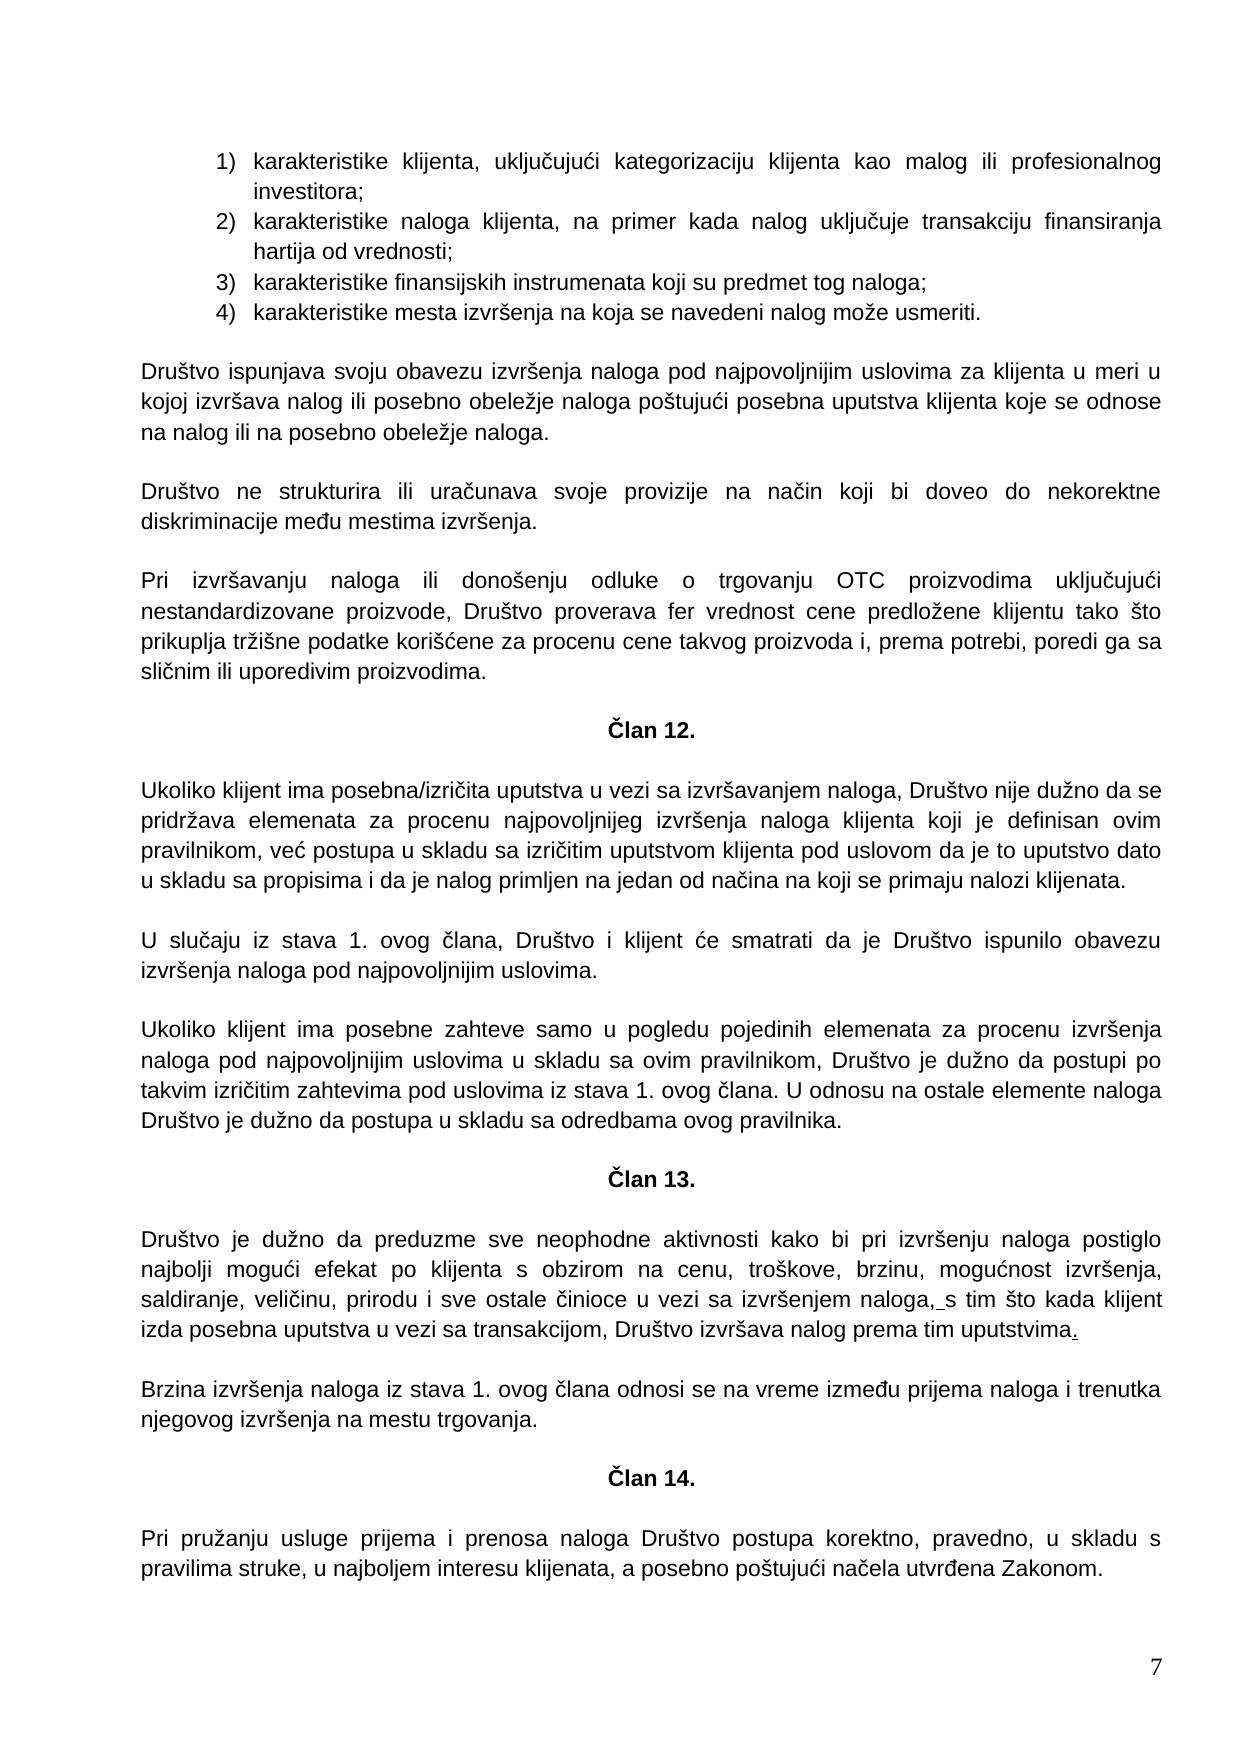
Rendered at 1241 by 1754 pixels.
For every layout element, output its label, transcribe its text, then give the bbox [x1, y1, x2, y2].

text Pri izvršavanju naloga ili donošenju odluke o trgovanju OTC proizvodima uključujući nestandardizovane proizvode, Društvo proverava fer vrednost cene predložene klijentu tako što prikuplja tržišne podatke korišćene za procenu cene takvog proizvoda i, prema potrebi, poredi ga sa sličnim ili uporedivim proizvodima. [141, 567, 1162, 684]
text U slučaju iz stava 1. ovog člana, Društvo i klijent će smatrati da je Društvo ispunilo obavezu izvršenja naloga pod najpovoljnijim uslovima. [141, 927, 1162, 983]
text Društvo ne strukturira ili uračunava svoje provizije na način koji bi doveo do nekorektne diskriminacije među mestima izvršenja. [141, 478, 1162, 534]
list karakteristike klijenta, uključujući kategorizaciju klijenta kao malog ili profesionalnog investitora; [216, 148, 1162, 204]
text Društvo ispunjava svoju obavezu izvršenja naloga pod najpovoljnijim uslovima za klijenta u meri u kojoj izvršava nalog ili posebno obeležje naloga poštujući posebna uputstva klijenta koje se odnose na nalog ili na posebno obeležje naloga. [141, 358, 1162, 445]
text Društvo je dužno da preduzme sve neophodne aktivnosti kako bi pri izvršenju naloga postiglo najbolji mogući efekat po klijenta s obzirom na cenu, troškove, brzinu, mogućnost izvršenja, saldiranje, veličinu, prirodu i sve ostale činioce u vezi sa izvršenjem naloga, s tim što kada klijent izda posebna uputstva u vezi sa transakcijom, Društvo izvršava nalog prema tim uputstvima. [141, 1226, 1162, 1343]
list karakteristike finansijskih instrumenata koji su predmet tog naloga; [216, 268, 1162, 295]
text Član 12. [141, 717, 1162, 744]
text Pri pružanju usluge prijema i prenosa naloga Društvo postupa korektno, pravedno, u skladu s pravilima struke, u najboljem interesu klijenata, a posebno poštujući načela utvrđena Zakonom. [141, 1525, 1162, 1581]
list karakteristike mesta izvršenja na koja se navedeni nalog može usmeriti. [216, 299, 1162, 325]
list karakteristike naloga klijenta, na primer kada nalog uključuje transakciju finansiranja hartija od vrednosti; [216, 208, 1162, 264]
text Ukoliko klijent ima posebne zahteve samo u pogledu pojedinih elemenata za procenu izvršenja naloga pod najpovoljnijim uslovima u skladu sa ovim pravilnikom, Društvo je dužno da postupi po takvim izričitim zahtevima pod uslovima iz stava 1. ovog člana. U odnosu na ostale elemente naloga Društvo je dužno da postupa u skladu sa odredbama ovog pravilnika. [141, 1016, 1162, 1133]
text Ukoliko klijent ima posebna/izričita uputstva u vezi sa izvršavanjem naloga, Društvo nije dužno da se pridržava elemenata za procenu najpovoljnijeg izvršenja naloga klijenta koji je definisan ovim pravilnikom, već postupa u skladu sa izričitim uputstvom klijenta pod uslovom da je to uputstvo dato u skladu sa propisima i da je nalog primljen na jedan od načina na koji se primaju nalozi klijenata. [141, 777, 1162, 894]
text Član 14. [141, 1465, 1162, 1492]
text Član 13. [141, 1166, 1162, 1193]
text Brzina izvršenja naloga iz stava 1. ovog člana odnosi se na vreme između prijema naloga i trenutka njegovog izvršenja na mestu trgovanja. [141, 1376, 1162, 1432]
